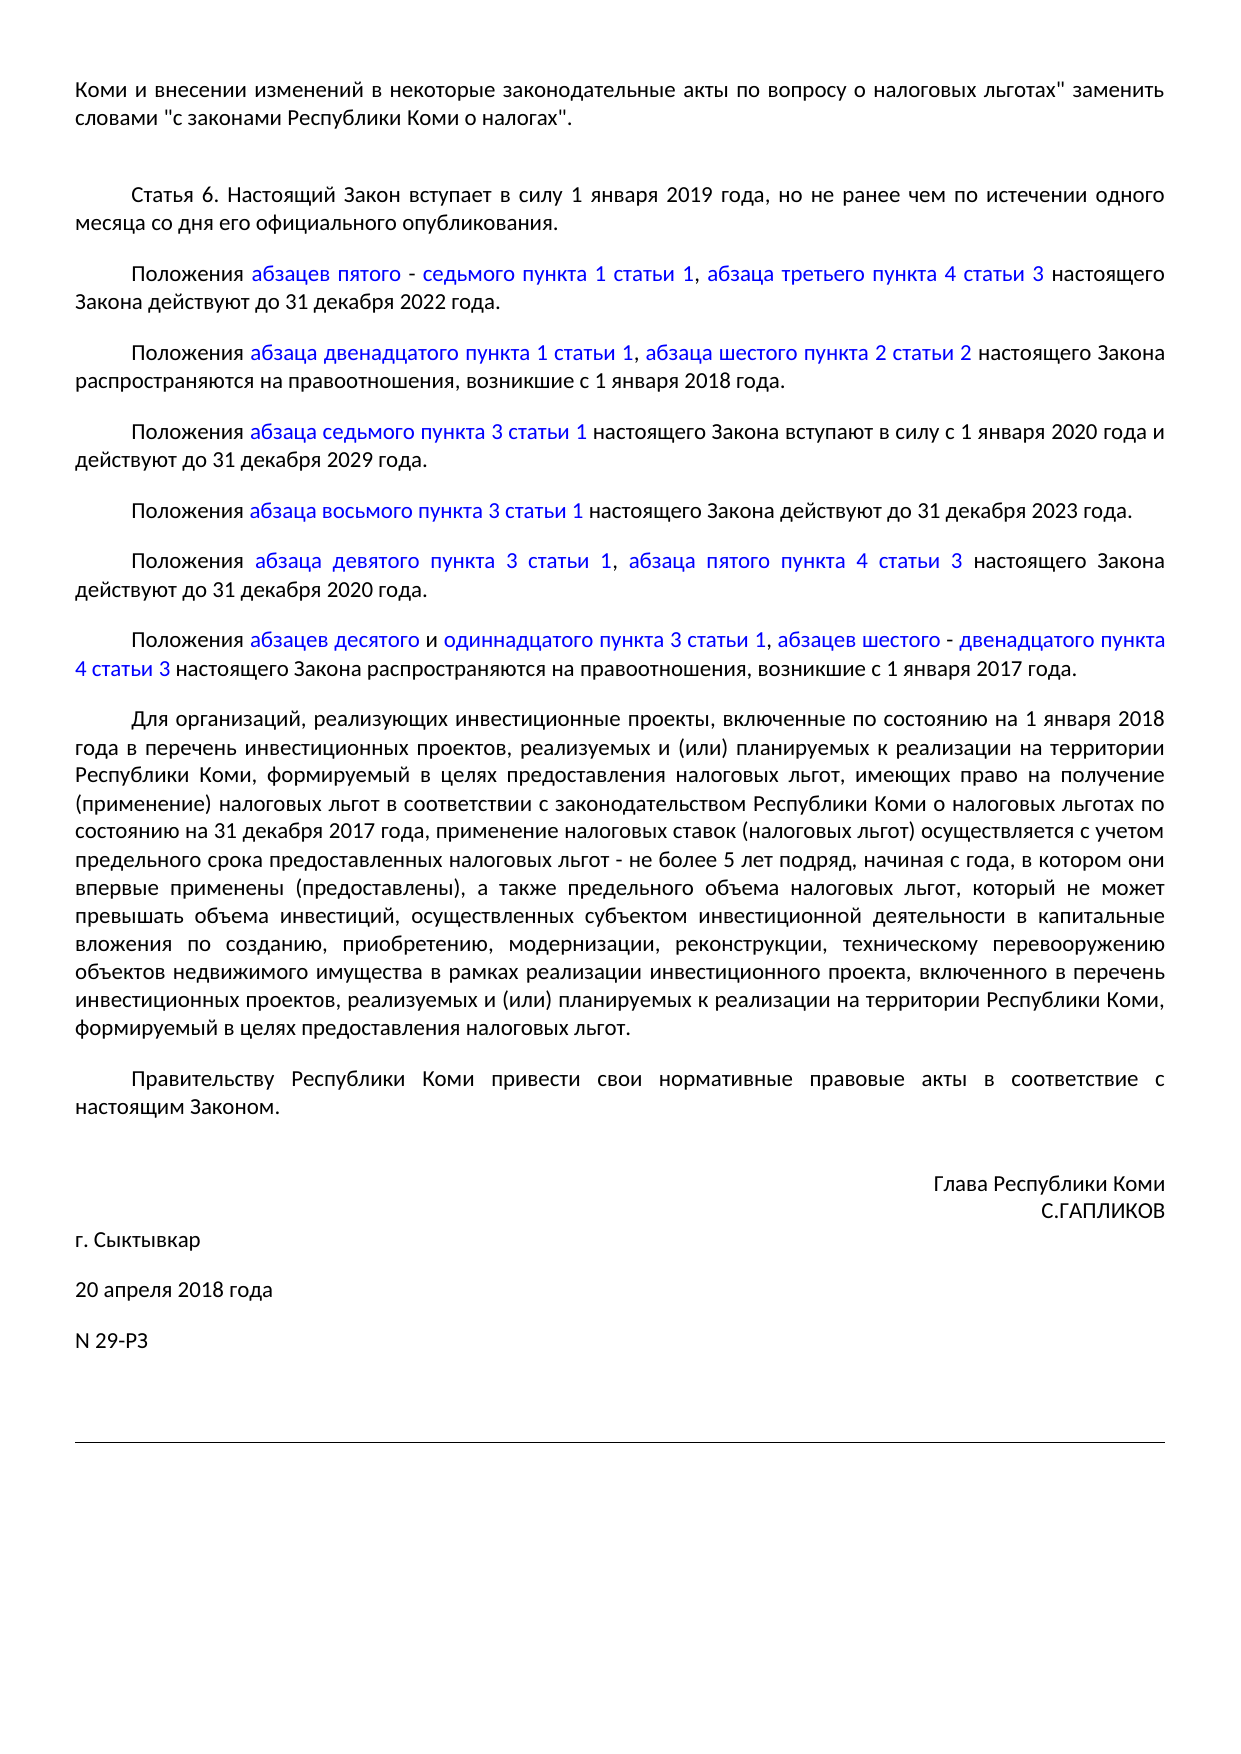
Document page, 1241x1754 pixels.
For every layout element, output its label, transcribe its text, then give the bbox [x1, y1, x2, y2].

text Правительству Республики Коми привести свои нормативные правовые акты в соответствие с настоящим Законом. [75, 1064, 1165, 1120]
text Положения абзаца двенадцатого пункта 1 статьи 1, абзаца шестого пункта 2 статьи 2 настоящего Закона распространяются на правоотношения, возникшие с 1 января 2018 года. [75, 338, 1165, 394]
text Положения абзаца восьмого пункта 3 статьи 1 настоящего Закона действуют до 31 декабря 2023 года. [75, 496, 1165, 524]
text г. Сыктывкар [75, 1225, 1165, 1253]
text N 29-РЗ [75, 1327, 1165, 1354]
text Положения абзаца девятого пункта 3 статьи 1, абзаца пятого пункта 4 статьи 3 настоящего Закона действуют до 31 декабря 2020 года. [75, 547, 1165, 603]
text Глава Республики Коми [75, 1169, 1165, 1197]
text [75, 75, 1165, 131]
text С.ГАПЛИКОВ [75, 1197, 1165, 1225]
text Положения абзаца седьмого пункта 3 статьи 1 настоящего Закона вступают в силу с 1 января 2020 года и действуют до 31 декабря 2029 года. [75, 417, 1165, 473]
text Положения абзацев десятого и одиннадцатого пункта 3 статьи 1, абзацев шестого - двенадцатого пункта 4 статьи 3 настоящего Закона распространяются на правоотношения, возникшие с 1 января 2017 года. [75, 626, 1165, 682]
text Статья 6. Настоящий Закон вступает в силу 1 января 2019 года, но не ранее чем по истечении одного месяца со дня его официального опубликования. [75, 180, 1165, 236]
text 20 апреля 2018 года [75, 1276, 1165, 1304]
text Для организаций, реализующих инвестиционные проекты, включенные по состоянию на 1 января 2018 года в перечень инвестиционных проектов, реализуемых и (или) планируемых к реализации на территории Республики Коми, формируемый в целях предоставления налоговых льгот, имеющих право на получение (применение) налоговых льгот в соответствии с законодательством Республики Коми о налоговых льготах по состоянию на 31 декабря 2017 года, применение налоговых ставок (налоговых льгот) осуществляется с учетом предельного срока предоставленных налоговых льгот - не более 5 лет подряд, начиная с года, в котором они впервые применены (предоставлены), а также предельного объема налоговых льгот, который не может превышать объема инвестиций, осуществленных субъектом инвестиционной деятельности в капитальные вложения по созданию, приобретению, модернизации, реконструкции, техническому перевооружению объектов недвижимого имущества в рамках реализации инвестиционного проекта, включенного в перечень инвестиционных проектов, реализуемых и (или) планируемых к реализации на территории Республики Коми, формируемый в целях предоставления налоговых льгот. [75, 704, 1165, 1041]
text Положения абзацев пятого - седьмого пункта 1 статьи 1, абзаца третьего пункта 4 статьи 3 настоящего Закона действуют до 31 декабря 2022 года. [75, 259, 1165, 315]
